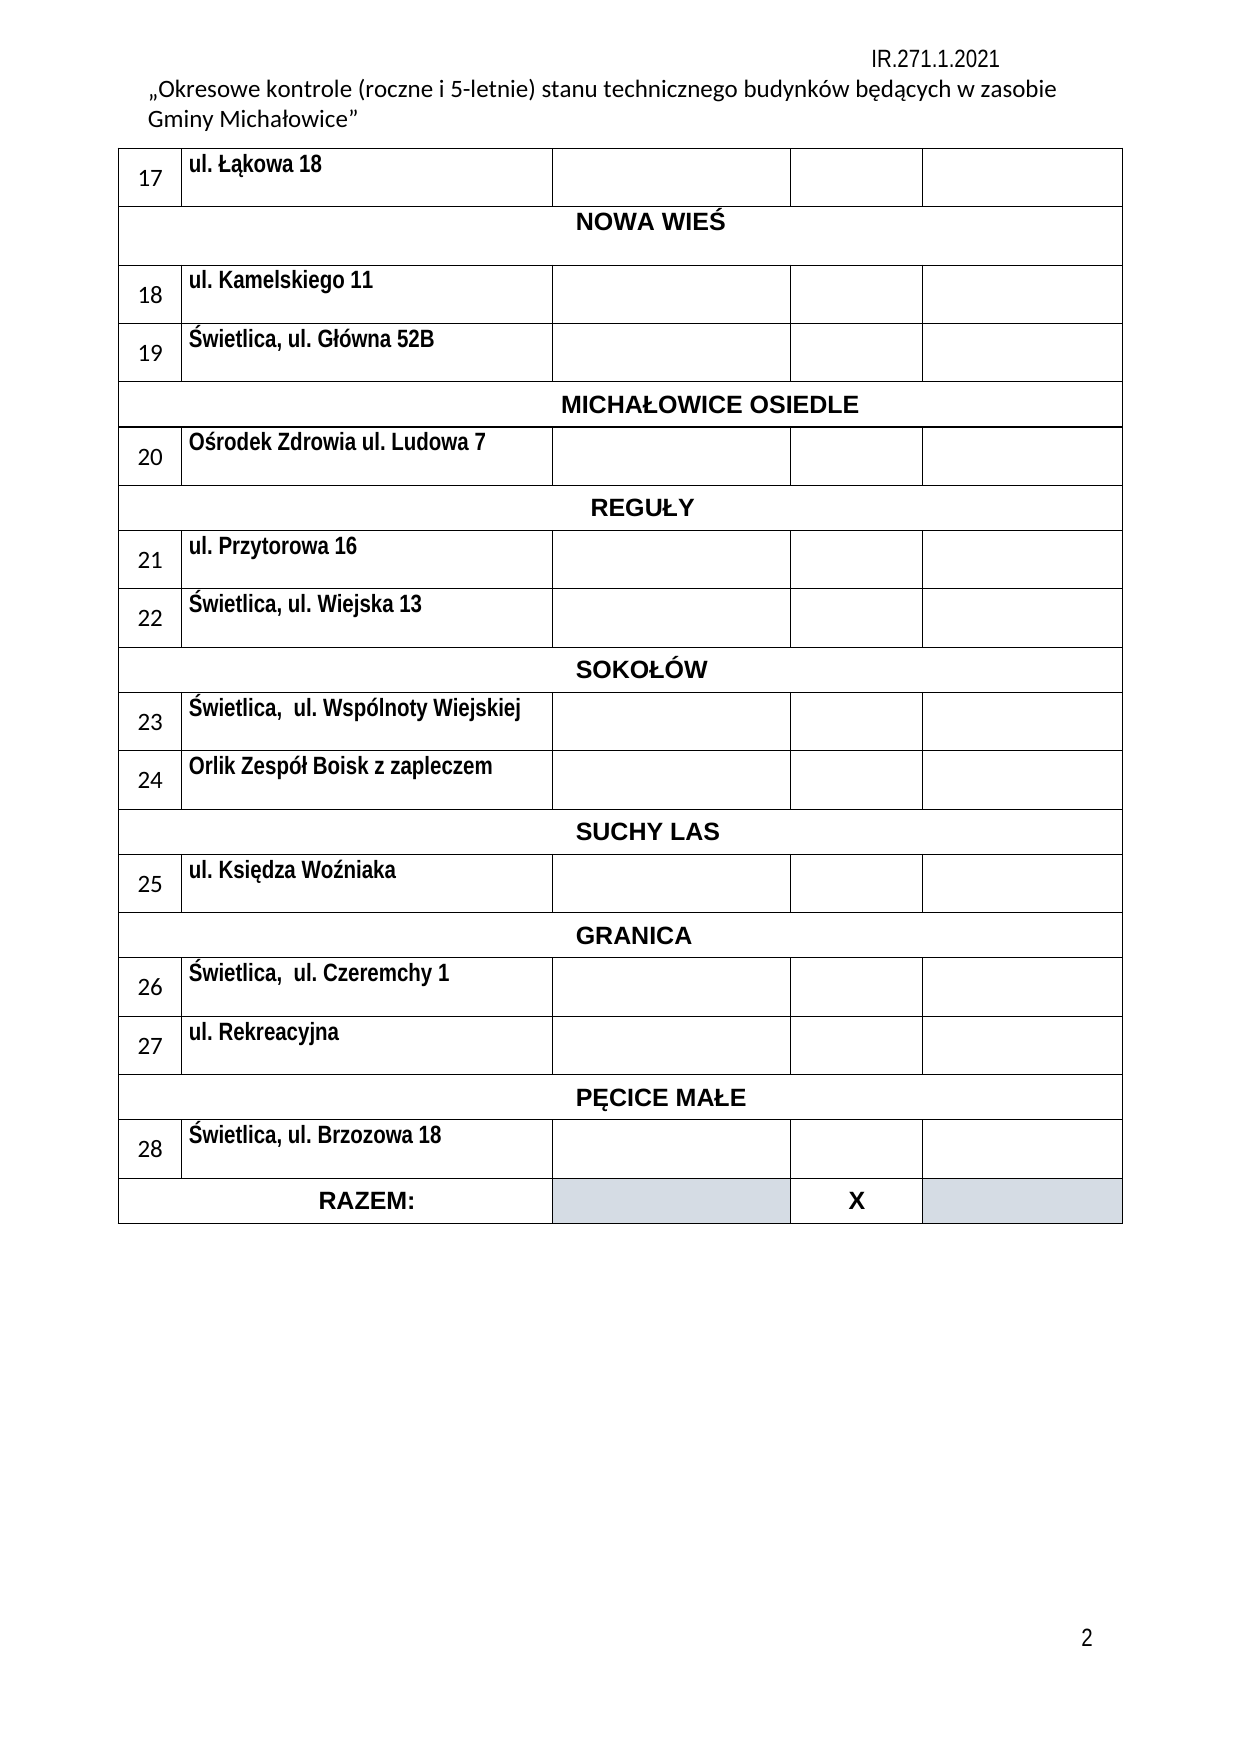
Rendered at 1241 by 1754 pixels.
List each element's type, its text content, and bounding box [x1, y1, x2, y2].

table_cell 20 [119, 428, 181, 485]
table_cell ul. Przytorowa 16 [182, 531, 552, 588]
table_cell Ośrodek Zdrowia ul. Ludowa 7 [182, 428, 552, 485]
table_cell Świetlica, ul. Wiejska 13 [182, 589, 552, 647]
table_cell Świetlica, ul. Czeremchy 1 [182, 958, 552, 1016]
table_cell [923, 958, 1122, 1016]
table_cell 22 [119, 589, 181, 647]
table_cell ul. Rekreacyjna [182, 1017, 552, 1074]
table_cell X [791, 1179, 922, 1223]
table_cell [553, 428, 790, 485]
table_cell [791, 855, 922, 912]
table_cell [791, 149, 922, 206]
table_cell [791, 1017, 922, 1074]
table_cell ul. Księdza Woźniaka [182, 855, 552, 912]
table_cell [553, 589, 790, 647]
table_cell 26 [119, 958, 181, 1016]
table_cell SOKOŁÓW [119, 648, 1122, 692]
table_cell [553, 1179, 790, 1223]
table_cell [923, 855, 1122, 912]
table_cell [923, 751, 1122, 808]
table_cell 25 [119, 855, 181, 912]
table_cell REGUŁY [119, 486, 1122, 530]
table_cell 17 [119, 149, 181, 206]
table_cell [791, 266, 922, 323]
table_cell [553, 693, 790, 750]
table_cell [791, 958, 922, 1016]
table_cell [791, 751, 922, 808]
table_cell 23 [119, 693, 181, 750]
table_cell [791, 1120, 922, 1177]
table_cell 21 [119, 531, 181, 588]
table_cell 27 [119, 1017, 181, 1074]
table_cell [119, 1179, 181, 1223]
table_cell [791, 428, 922, 485]
table_cell MICHAŁOWICE OSIEDLE [119, 382, 1122, 426]
table_cell [553, 751, 790, 808]
table_cell 24 [119, 751, 181, 808]
table_cell [553, 324, 790, 381]
table_cell [923, 1017, 1122, 1074]
table_cell NOWA WIEŚ [119, 207, 1122, 264]
table_cell PĘCICE MAŁE [119, 1075, 1122, 1119]
table_cell [791, 589, 922, 647]
table_cell [791, 693, 922, 750]
table_cell Świetlica, ul. Główna 52B [182, 324, 552, 381]
table_cell Orlik Zespół Boisk z zapleczem [182, 751, 552, 808]
table_cell [923, 428, 1122, 485]
table_cell 18 [119, 266, 181, 323]
table_cell [923, 1120, 1122, 1177]
table_cell Świetlica, ul. Wspólnoty Wiejskiej [182, 693, 552, 750]
table_cell [923, 1179, 1122, 1223]
table_cell [553, 149, 790, 206]
table_cell [553, 855, 790, 912]
table_cell Świetlica, ul. Brzozowa 18 [182, 1120, 552, 1177]
table_cell 19 [119, 324, 181, 381]
table_cell [553, 266, 790, 323]
table_cell GRANICA [119, 913, 1122, 957]
table_cell ul. Kamelskiego 11 [182, 266, 552, 323]
table_cell [553, 531, 790, 588]
table_cell [923, 693, 1122, 750]
table_cell [553, 1120, 790, 1177]
table_cell [791, 531, 922, 588]
table_cell [553, 1017, 790, 1074]
table_cell [791, 324, 922, 381]
table_cell ul. Łąkowa 18 [182, 149, 552, 206]
table_cell RAZEM: [181, 1179, 552, 1223]
table_cell [923, 324, 1122, 381]
table_cell [923, 531, 1122, 588]
table_cell [553, 958, 790, 1016]
table_cell SUCHY LAS [119, 810, 1122, 854]
table_cell 28 [119, 1120, 181, 1177]
table_cell [923, 589, 1122, 647]
table_cell [923, 266, 1122, 323]
table_cell [923, 149, 1122, 206]
